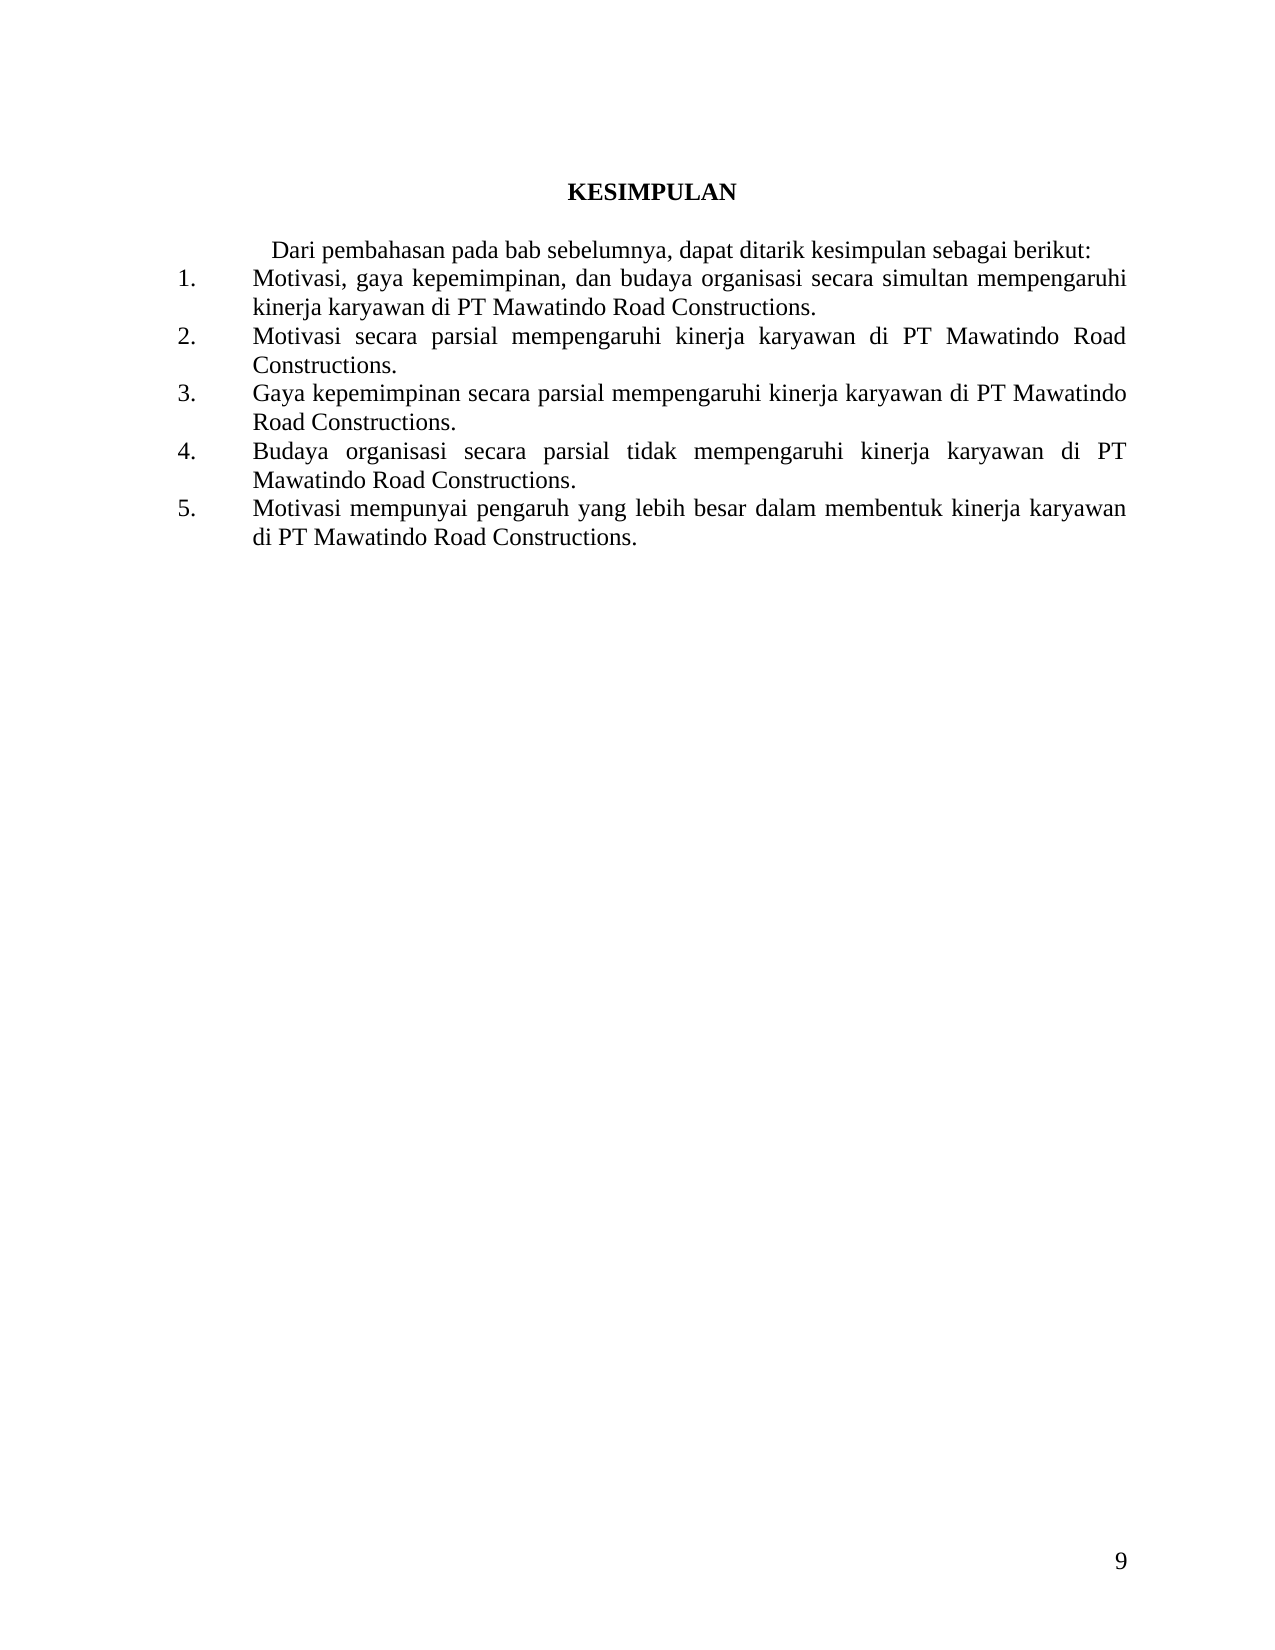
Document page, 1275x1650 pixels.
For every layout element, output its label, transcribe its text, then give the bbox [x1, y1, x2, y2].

text 5. Motivasi mempunyai pengaruh yang lebih besar dalam membentuk kinerja karyawan di PT Mawatindo Road Constructions. [177, 493, 1127, 551]
text 1. Motivasi, kepemimpinan, dan budaya organisasi secara simultan mempengaruhi kinerja karyawan di PT Mawatindo Road Constructions. [177, 263, 1127, 321]
text Dari pembahasan pada bab sebelumnya, dapat ditarik kesimpulan sebagai berikut: [177, 235, 1127, 263]
text 2. Motivasi secara parsial mempengaruhi kinerja karyawan di PT Mawatindo Road Constructions. [177, 321, 1127, 378]
text KESIMPULAN [177, 177, 1127, 206]
text 3. kepemimpinan secara parsial mempengaruhi kinerja karyawan di PT Mawatindo Road Constructions. [177, 378, 1127, 436]
text 4. Budaya organisasi secara parsial tidak mempengaruhi kinerja karyawan di PT Mawatindo Road Constructions. [177, 436, 1127, 493]
